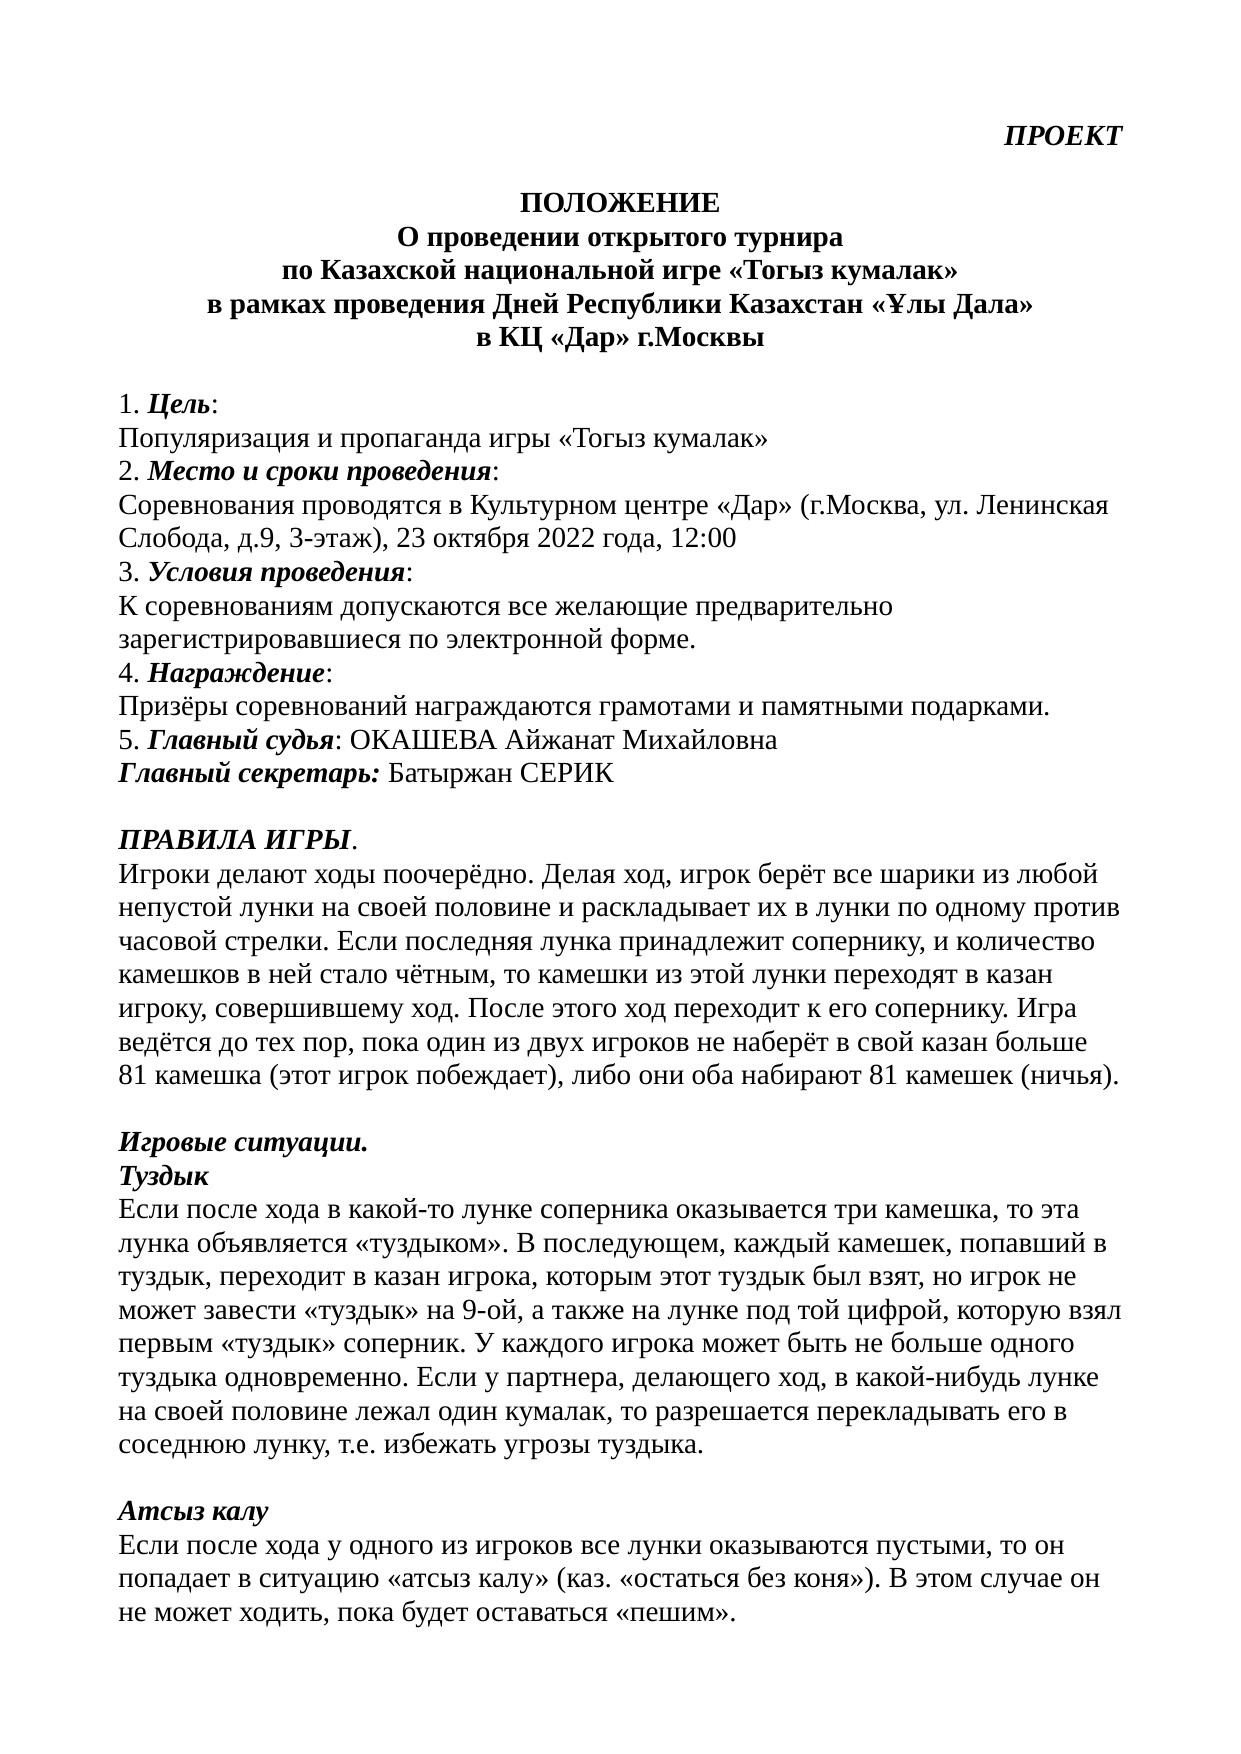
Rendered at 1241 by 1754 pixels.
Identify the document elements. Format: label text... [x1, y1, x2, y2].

text Туздык [118, 1158, 1122, 1191]
text ПРОЕКТ [118, 118, 1122, 152]
text Соревнования проводятся в Культурном центре «Дар» (г.Москва, ул. Ленинская Слобода, д.9, 3-этаж), 23 октября 2022 года, 12:00 [118, 487, 1122, 554]
text в КЦ «Дар» г.Москвы [118, 319, 1122, 353]
text Главный секретарь: Батыржан СЕРИК [118, 755, 1122, 789]
text по Казахской национальной игре «Тогыз кумалак» [118, 252, 1122, 286]
text Если после хода в какой-то лунке соперника оказывается три камешка, то эта лунка объявляется «туздыком». В последующем, каждый камешек, попавший в туздык, переходит в казан игрока, которым этот туздык был взят, но игрок не может завести «туздык» на 9-ой, а также на лунке под той цифрой, которую взял первым «туздык» соперник. У каждого игрока может быть не больше одного туздыка одновременно. Если у партнера, делающего ход, в какой-нибудь лунке на своей половине лежал один кумалак, то разрешается перекладывать его в соседнюю лунку, т.е. избежать угрозы туздыка. [118, 1191, 1122, 1460]
text в рамках проведения Дней Республики Казахстан «Ұлы Дала» [118, 286, 1122, 319]
text Призёры соревнований награждаются грамотами и памятными подарками. [118, 688, 1122, 722]
text Если после хода у одного из игроков все лунки оказываются пустыми, то он попадает в ситуацию «атсыз калу» (каз. «остаться без коня»). В этом случае он не может ходить, пока будет оставаться «пешим». [118, 1527, 1122, 1627]
text ПРАВИЛА ИГРЫ. [118, 822, 1122, 856]
text 3. Условия проведения: [118, 554, 1122, 588]
text К соревнованиям допускаются все желающие предварительно зарегистрировавшиеся по электронной форме. [118, 588, 1122, 655]
text О проведении открытого турнира [118, 219, 1122, 252]
text Игровые ситуации. [118, 1124, 1122, 1158]
list Популяризация и пропаганда игры «Тогыз кумалак» [118, 420, 1122, 453]
text 2. Место и сроки проведения: [118, 453, 1122, 487]
list Цель: [118, 386, 1122, 420]
text 4. Награждение: [118, 655, 1122, 688]
text ПОЛОЖЕНИЕ [118, 185, 1122, 219]
text 5. Главный судья: ОКАШЕВА Айжанат Михайловна [118, 722, 1122, 755]
text Игроки делают ходы поочерёдно. Делая ход, игрок берёт все шарики из любой непустой лунки на своей половине и раскладывает их в лунки по одному против часовой стрелки. Если последняя лунка принадлежит сопернику, и количество камешков в ней стало чётным, то камешки из этой лунки переходят в казан игроку, совершившему ход. После этого ход переходит к его сопернику. Игра ведётся до тех пор, пока один из двух игроков не наберёт в свой казан больше 81 камешка (этот игрок побеждает), либо они оба набирают 81 камешек (ничья). [118, 856, 1122, 1091]
text Атсыз калу [118, 1493, 1122, 1527]
